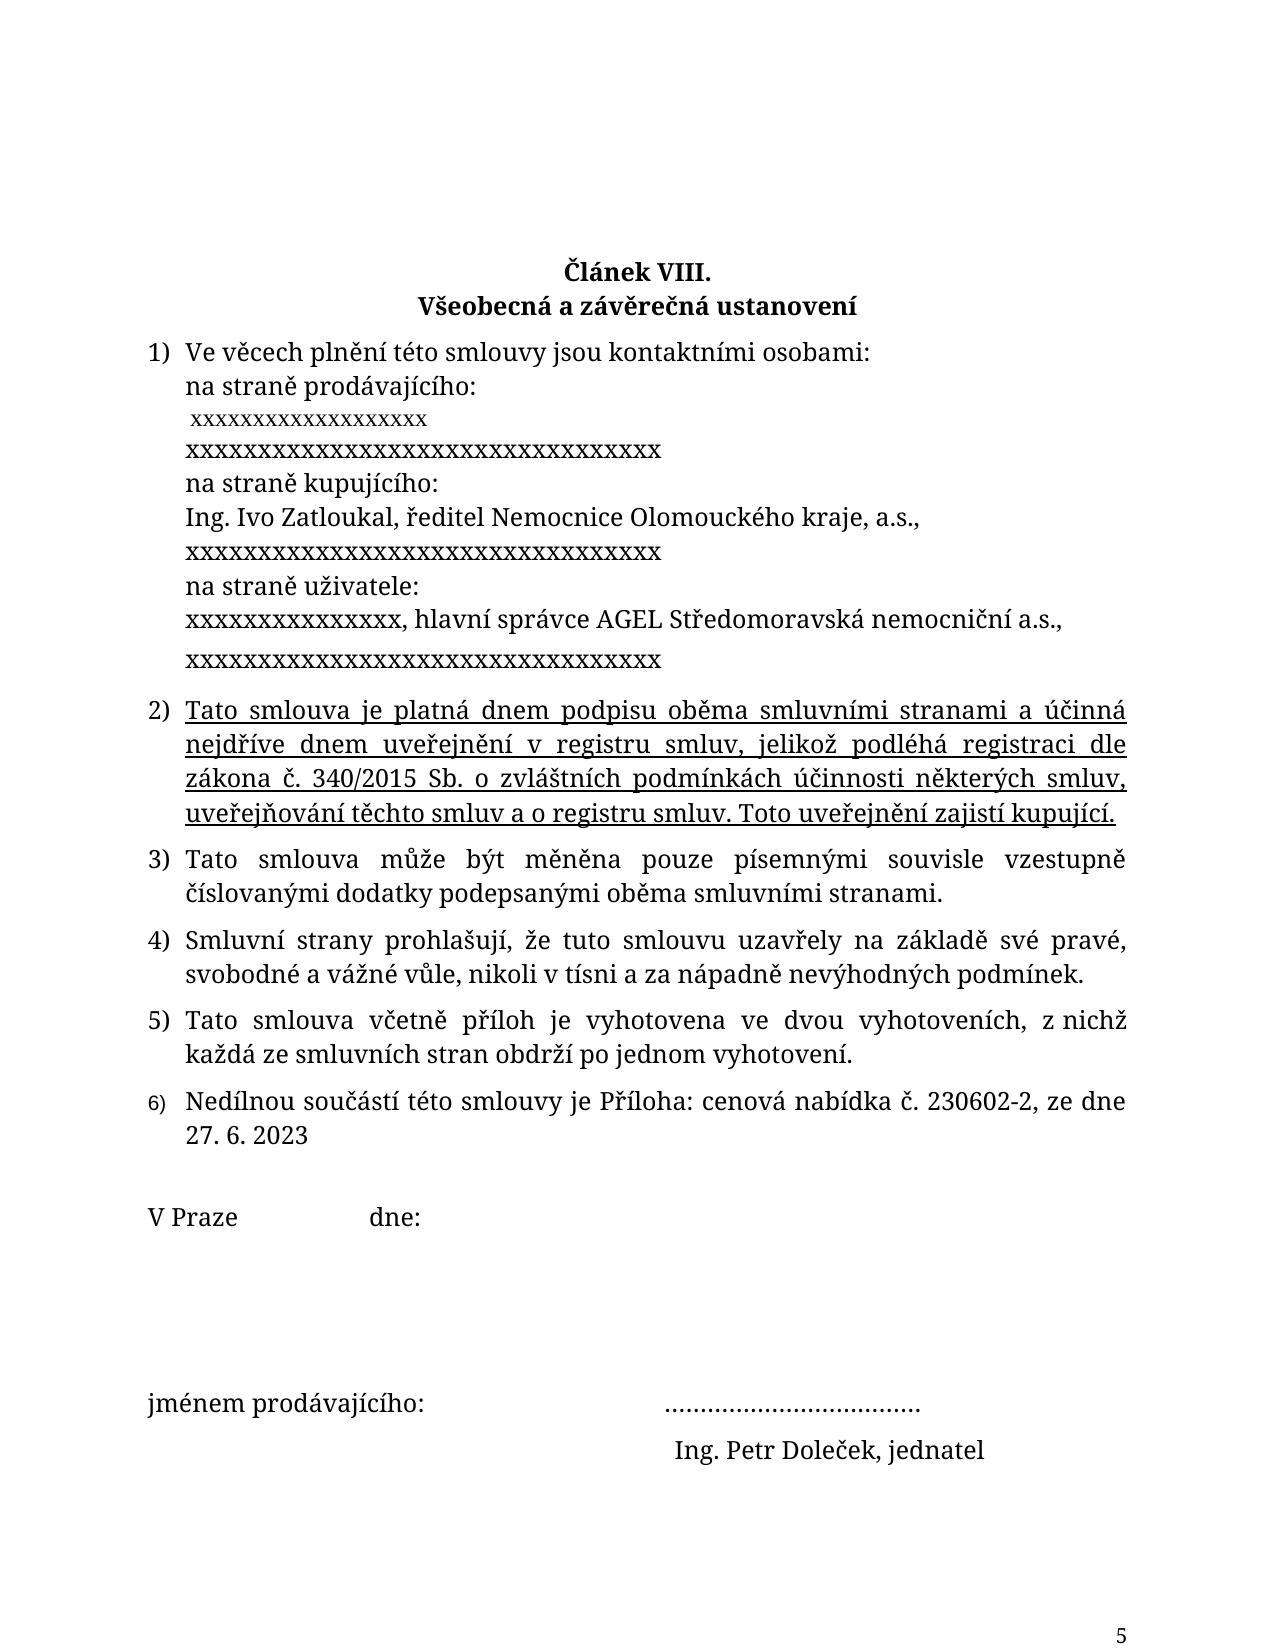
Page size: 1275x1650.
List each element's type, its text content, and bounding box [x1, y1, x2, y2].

text na straně kupujícího: [148, 466, 1127, 500]
list Tato smlouva včetně příloh je vyhotovena ve dvou vyhotoveních, z nichž každá ze smluvních stran obdrží po jednom vyhotovení. [148, 1003, 1127, 1071]
text xxxxxxxxxxxxxxxxxxxxxxxxxxxxxxxxx [148, 534, 1127, 568]
text na straně prodávajícího: [185, 369, 1127, 403]
text Ing. Ivo Zatloukal, ředitel Nemocnice Olomouckého kraje, a.s., [148, 500, 1127, 534]
text Ing. Petr Doleček, jednatel [148, 1432, 1127, 1466]
text xxxxxxxxxxxxxxxxxxxxxxxxxxxxxxxxx [148, 432, 1127, 466]
list Ve věcech plnění této smlouvy jsou kontaktními osobami: [148, 335, 1127, 369]
list Smluvní strany prohlašují, že tuto smlouvu uzavřely na základě své pravé, svobodné a vážné vůle, nikoli v tísni a za nápadně nevýhodných podmínek. [148, 922, 1127, 991]
text Článek VIII. [148, 254, 1127, 288]
text jménem prodávajícího: ……………………………… [148, 1386, 1127, 1420]
text Všeobecná a závěrečná ustanovení [148, 288, 1127, 322]
text xxxxxxxxxxxxxxx, hlavní správce AGEL Středomoravská nemocniční a.s., [148, 602, 1127, 636]
list Tato smlouva je platná dnem podpisu oběma smluvními stranami a účinná nejdříve dnem uveřejnění v registru smluv, jelikož podléhá registraci dle zákona č. 340/2015 Sb. o zvláštních podmínkách účinnosti některých smluv, uveřejňování těchto smluv a o registru smluv. Toto uveřejnění zajistí kupující. [148, 693, 1127, 829]
text na straně uživatele: [185, 568, 1127, 602]
text xxxxxxxxxxxxxxxxxxxxxxxxxxxxxxxxx [148, 641, 1127, 675]
list Nedílnou součástí této smlouvy je Příloha: cenová nabídka č. 230602-2, ze dne 27. 6. 2023 [148, 1084, 1127, 1152]
list Tato smlouva může být měněna pouze písemnými souvisle vzestupně číslovanými dodatky podepsanými oběma smluvními stranami. [148, 842, 1127, 910]
text V Praze dne: [148, 1199, 1127, 1233]
text xxxxxxxxxxxxxxxxxxx [148, 403, 1127, 432]
